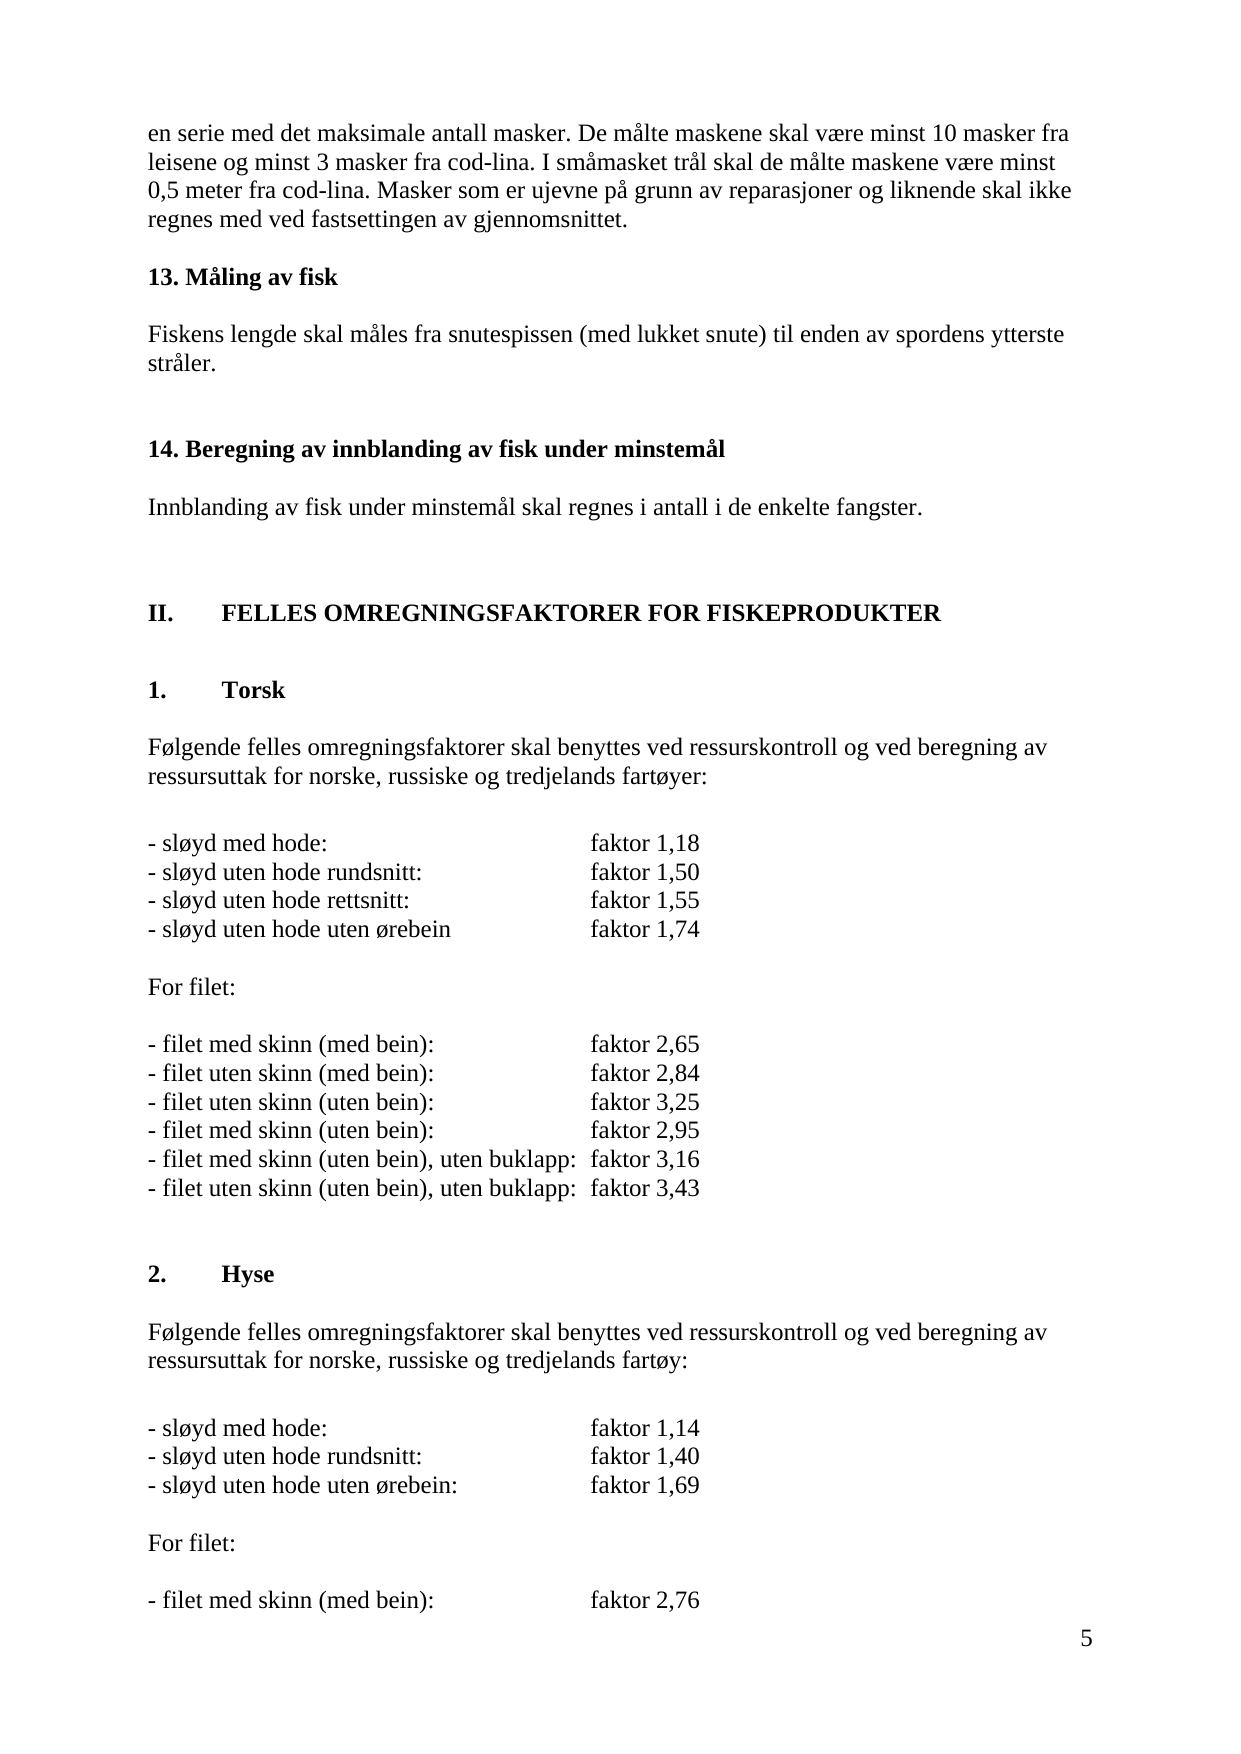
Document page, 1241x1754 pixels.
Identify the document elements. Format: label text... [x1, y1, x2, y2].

text - sløyd uten hode uten ørebein: faktor 1,69 [148, 1470, 1092, 1499]
text - filet med skinn (med bein): faktor 2,65 [148, 1029, 1092, 1058]
text Innblanding av fisk under minstemål skal regnes i antall i de enkelte fangster. [148, 492, 1092, 521]
text - filet med skinn (uten bein): faktor 2,95 [148, 1116, 1092, 1144]
text - sløyd uten hode uten ørebein faktor 1,74 [148, 914, 1092, 943]
text - filet uten skinn (med bein): faktor 2,84 [148, 1058, 1092, 1087]
text 14. Beregning av innblanding av fisk under minstemål [148, 434, 1092, 463]
text 13. Måling av fisk [148, 262, 1092, 291]
text - sløyd uten hode rundsnitt: faktor 1,40 [148, 1441, 1092, 1470]
text - filet uten skinn (uten bein), uten buklapp: faktor 3,43 [148, 1173, 1092, 1202]
text - filet med skinn (med bein): faktor 2,76 [148, 1585, 1092, 1614]
text - filet med skinn (uten bein), uten buklapp: faktor 3,16 [148, 1144, 1092, 1173]
text - filet uten skinn (uten bein): faktor 3,25 [148, 1087, 1092, 1116]
text For filet: [148, 972, 1092, 1001]
text 1. Torsk [148, 675, 1092, 703]
text - sløyd med hode: faktor 1,18 [148, 828, 1092, 857]
text - sløyd med hode: faktor 1,14 [148, 1413, 1092, 1441]
text For filet: [148, 1528, 1092, 1556]
text II. FELLES OMREGNINGSFAKTORER FOR FISKEPRODUKTER [148, 598, 1092, 627]
text Følgende felles omregningsfaktorer skal benyttes ved ressurskontroll og ved beregning av [148, 1317, 1092, 1346]
text Fiskens lengde skal måles fra snutespissen (med lukket snute) til enden av spordens ytterste stråler. [148, 319, 1092, 377]
text - sløyd uten hode rundsnitt: faktor 1,50 [148, 857, 1092, 886]
text - sløyd uten hode rettsnitt: faktor 1,55 [148, 886, 1092, 914]
text 2. Hyse [148, 1259, 1092, 1288]
text Følgende felles omregningsfaktorer skal benyttes ved ressurskontroll og ved beregning av ressursuttak for norske, russiske og tredjelands fartøyer: [148, 732, 1092, 790]
text ressursuttak for norske, russiske og tredjelands fartøy: [148, 1346, 1092, 1374]
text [148, 118, 1092, 233]
